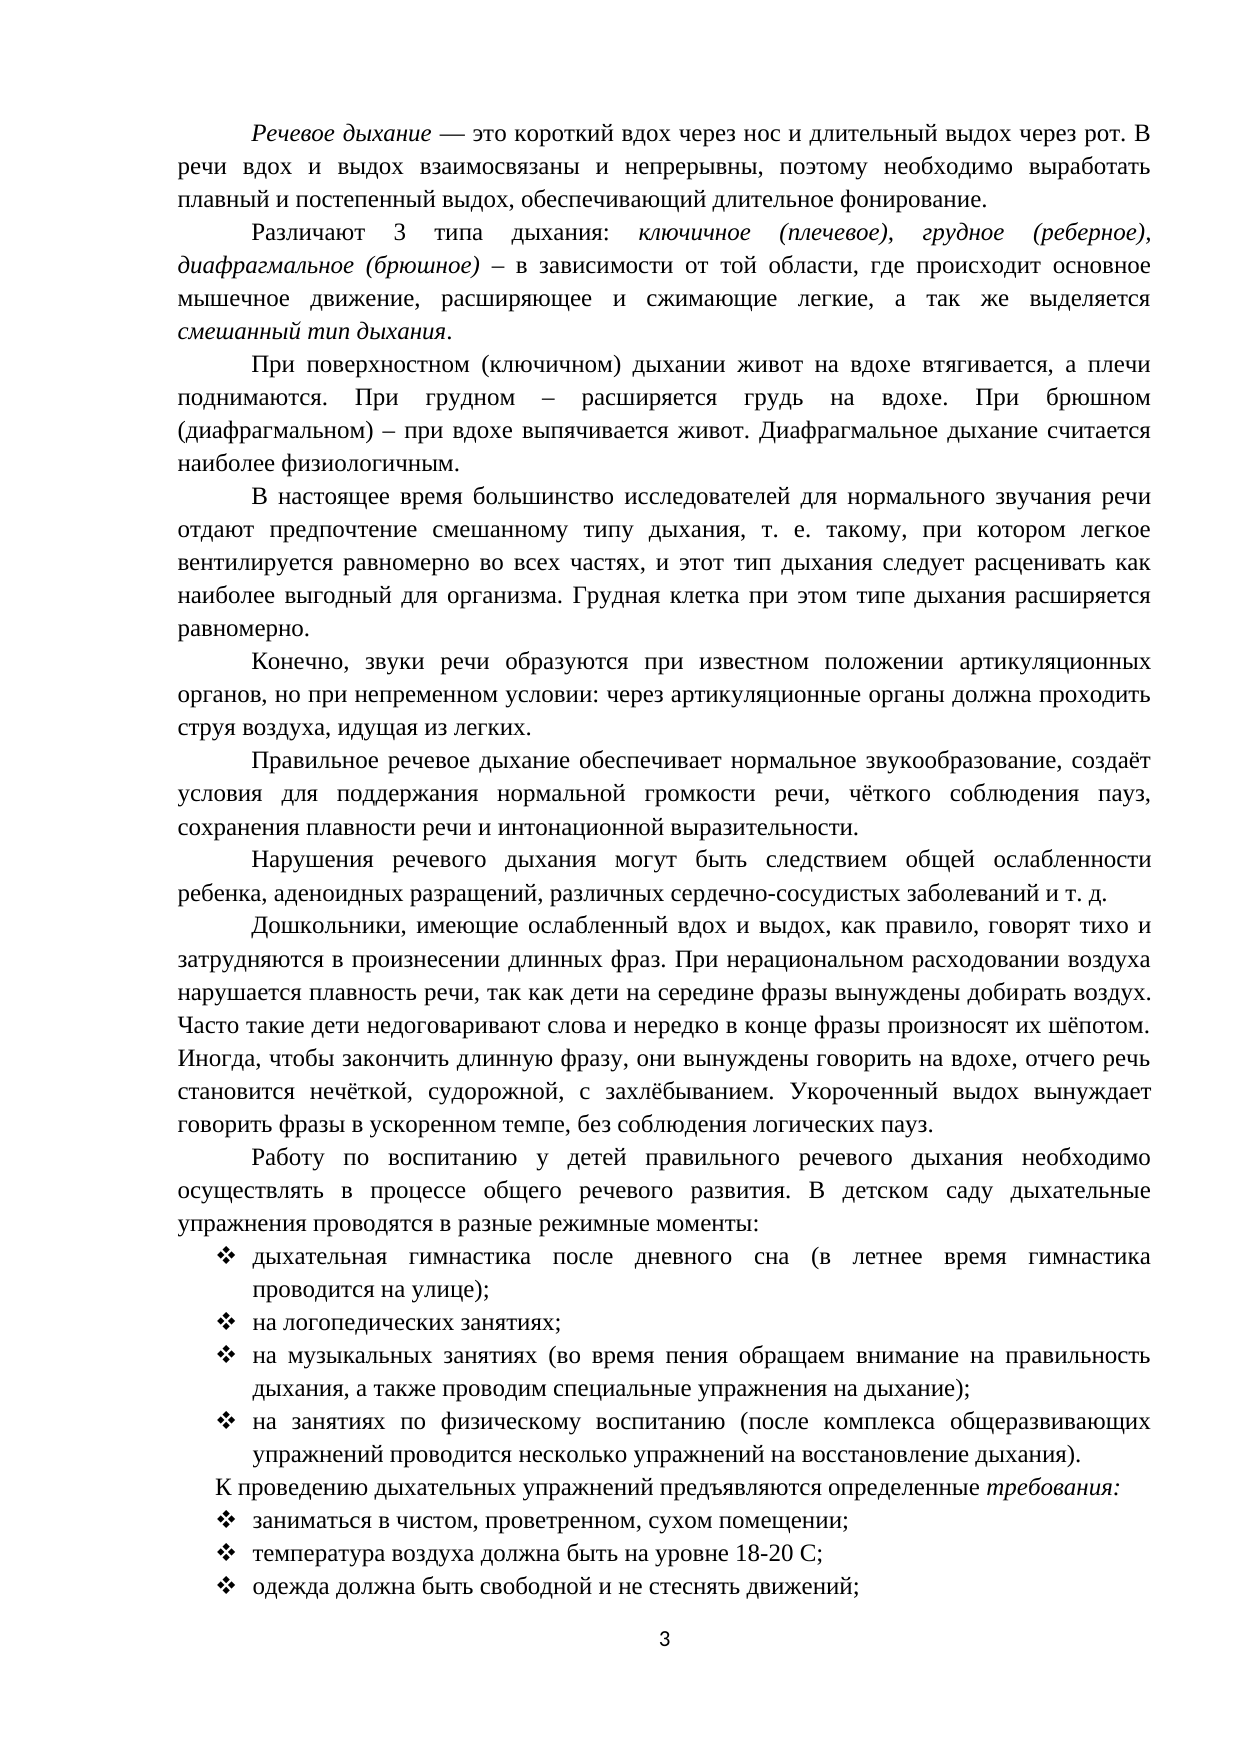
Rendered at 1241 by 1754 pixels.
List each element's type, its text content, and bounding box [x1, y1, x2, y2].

text В настоящее время большинство исследователей для нормального звучания речи отдают предпочтение смешанному типу дыхания, т. е. такому, при котором легкое вентилируется равномерно во всех частях, и этот тип дыхания следует расценивать как наиболее выгодный для организма. Грудная клетка при этом типе дыхания расширяется равномерно. [177, 481, 1152, 642]
list на занятиях по физическому воспитанию (после комплекса общеразвивающих упражнений проводится несколько упражнений на восстановление дыхания). [215, 1406, 1152, 1468]
list на музыкальных занятиях (во время пения обращаем внимание на правильность дыхания, а также проводим специальные упражнения на дыхание); [215, 1340, 1152, 1402]
text Нарушения речевого дыхания могут быть следствием общей ослабленности ребенка, аденоидных разращений, различных сердечно-сосудистых заболеваний и т. д. [177, 844, 1152, 906]
text Конечно, звуки речи образуются при известном положении артикуляционных органов, но при непременном условии: через артикуляционные органы должна проходить струя воздуха, идущая из легких. [177, 646, 1152, 741]
list одежда должна быть свободной и не стеснять движений; [215, 1571, 1152, 1600]
list температура воздуха должна быть на уровне 18-20 С; [215, 1538, 1152, 1567]
text Речевое дыхание — это короткий вдох через нос и длительный выдох через рот. В речи вдох и выдох взаимосвязаны и непрерывны, поэтому необходимо выработать плавный и постепенный выдох, обеспечивающий длительное фонирование. [177, 118, 1152, 213]
text При поверхностном (ключичном) дыхании живот на вдохе втягивается, а плечи поднимаются. При грудном – расширяется грудь на вдохе. При брюшном (диафрагмальном) – при вдохе выпячивается живот. Диафрагмальное дыхание считается наиболее физиологичным. [177, 349, 1152, 477]
text К проведению дыхательных упражнений предъявляются определенные требования: [215, 1472, 1152, 1501]
list на логопедических занятиях; [215, 1307, 1152, 1336]
text Правильное речевое дыхание обеспечивает нормальное звукообразование, создаёт условия для поддержания нормальной громкости речи, чёткого соблюдения пауз, сохранения плавности речи и интонационной выразительности. [177, 746, 1152, 840]
text Дошкольники, имеющие ослабленный вдох и выдох, как правило, говорят тихо и затрудняются в произнесении длинных фраз. При нерациональном расходовании воздуха нарушается плавность речи, так как дети на середине фразы вынуждены добирать воздух. Часто такие дети недоговаривают слова и нередко в конце фразы произносят их шёпотом. Иногда, чтобы закончить длинную фразу, они вынуждены говорить на вдохе, отчего речь становится нечёткой, судорожной, с захлёбыванием. Укороченный выдох вынуждает говорить фразы в ускоренном темпе, без соблюдения логических пауз. [177, 911, 1152, 1137]
list дыхательная гимнастика после дневного сна (в летнее время гимнастика проводится на улице); [215, 1241, 1152, 1303]
text Различают 3 типа дыхания: ключичное (плечевое), грудное (реберное), диафрагмальное (брюшное) – в зависимости от той области, где происходит основное мышечное движение, расширяющее и сжимающие легкие, а так же выделяется смешанный тип дыхания. [177, 217, 1152, 345]
list заниматься в чистом, проветренном, сухом помещении; [215, 1505, 1152, 1534]
text Работу по воспитанию у детей правильного речевого дыхания необходимо осуществлять в процессе общего речевого развития. В детском саду дыхательные упражнения проводятся в разные режимные моменты: [177, 1142, 1152, 1237]
